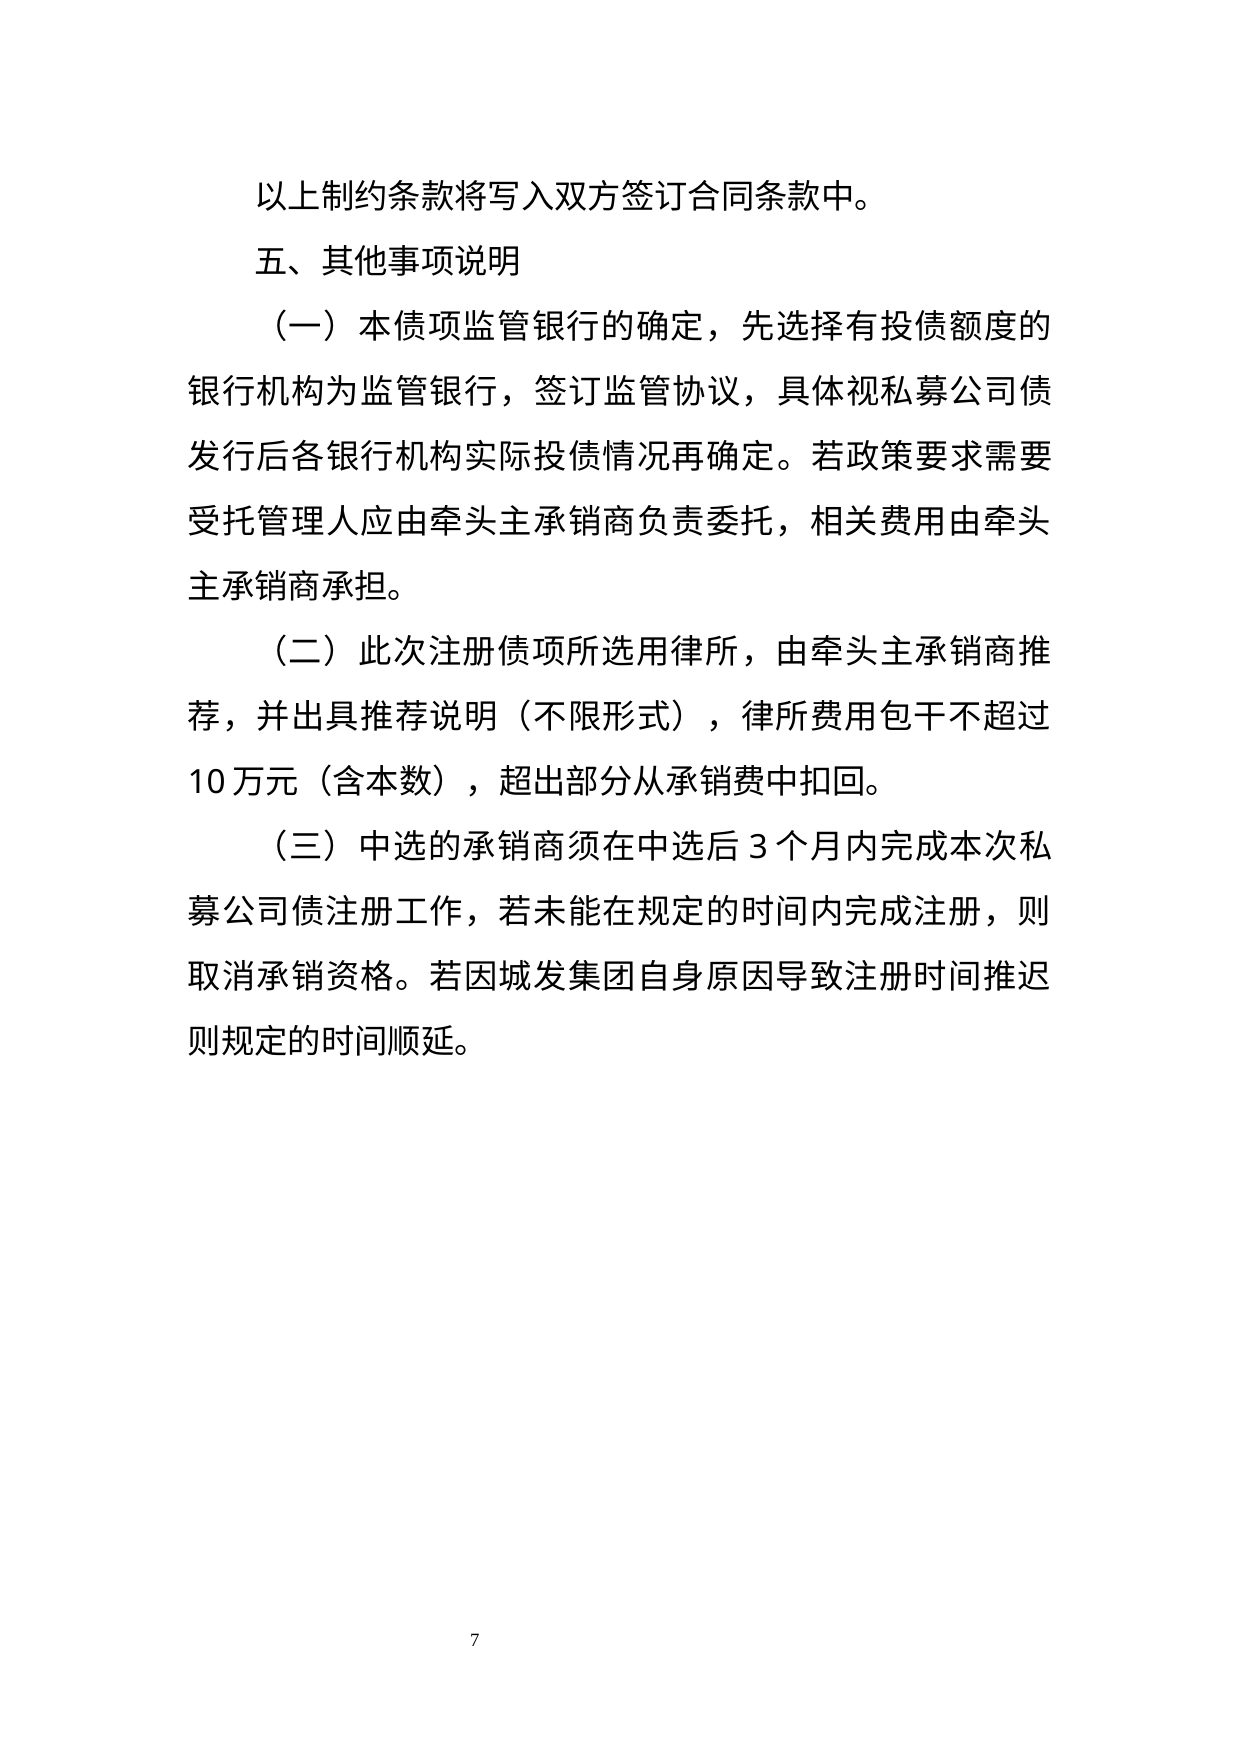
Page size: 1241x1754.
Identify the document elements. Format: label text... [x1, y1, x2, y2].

text 以上制约条款将写入双方签订合同条款中。 [187, 162, 1053, 227]
text （二）此次注册债项所选用律所，由牵头主承销商推荐，并出具推荐说明（不限形式），律所费用包干不超过10万元（含本数），超出部分从承销费中扣回。 [187, 617, 1053, 812]
text （三）中选的承销商须在中选后3个月内完成本次私募公司债注册工作，若未能在规定的时间内完成注册，则取消承销资格。若因城发集团自身原因导致注册时间推迟，则规定的时间顺延。 [187, 812, 1053, 1072]
text （一）本债项监管银行的确定，先选择有投债额度的银行机构为监管银行，签订监管协议，具体视私募公司债发行后各银行机构实际投债情况再确定。若政策要求需要受托管理人应由牵头主承销商负责委托，相关费用由牵头主承销商承担。 [187, 292, 1053, 617]
text 五、其他事项说明 [187, 227, 1053, 292]
